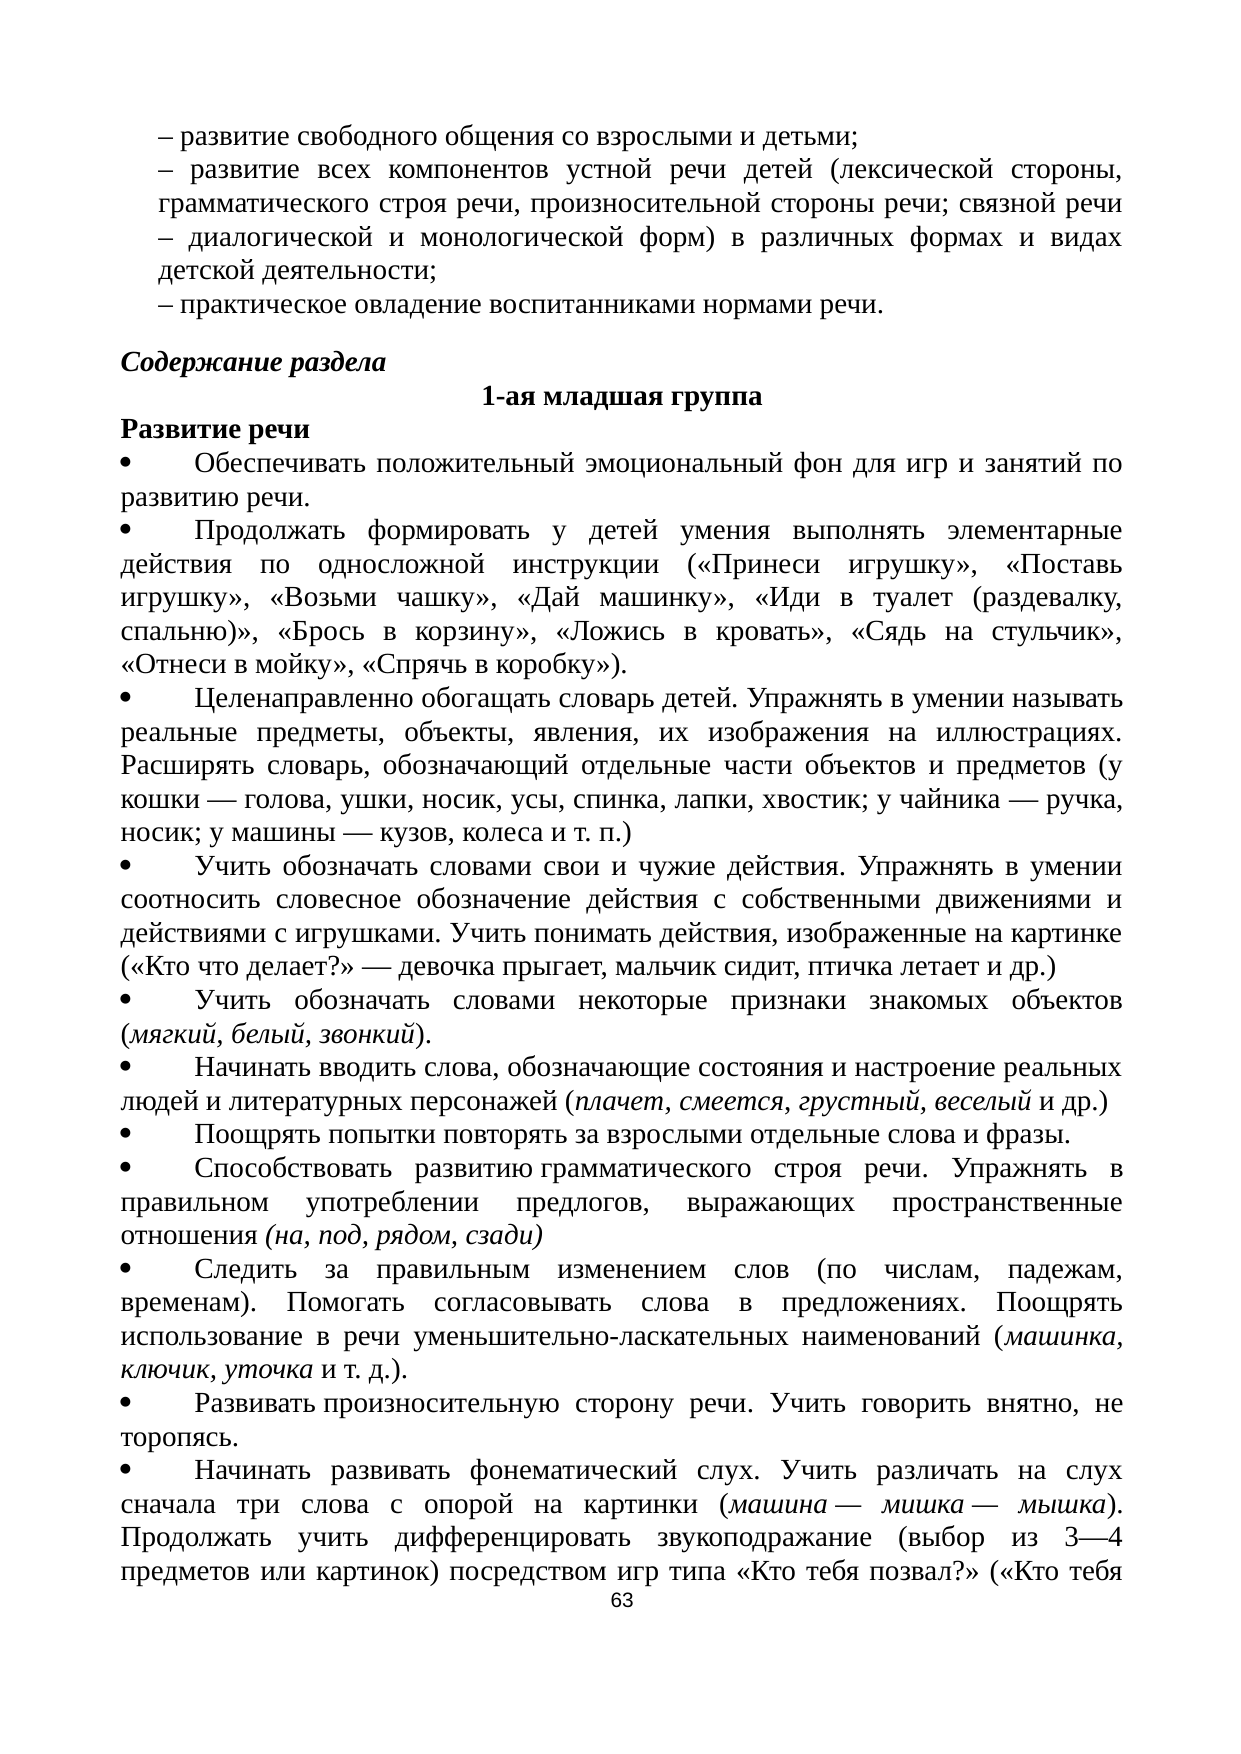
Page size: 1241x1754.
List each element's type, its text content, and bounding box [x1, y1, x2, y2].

text – развитие свободного общения со взрослыми и детьми; [158, 118, 1123, 152]
text 1-ая младшая группа [120, 378, 1123, 411]
list Способствовать развитию грамматического строя речи. Упражнять в правильном употреблении предлогов, выражающих пространственные отношения (на, под, рядом, сзади) [120, 1150, 1123, 1251]
list Целенаправленно обогащать словарь детей. Упражнять в умении называть реальные предметы, объекты, явления, их изображения на иллюстрациях. Расширять словарь, обозначающий отдельные части объектов и предметов (у кошки — голова, ушки, носик, усы, спинка, лапки, хвостик; у чайника — ручка, носик; у машины — кузов, колеса и т. п.) [120, 680, 1123, 848]
text – развитие всех компонентов устной речи детей (лексической стороны, грамматического строя речи, произносительной стороны речи; связной речи – диалогической и монологической форм) в различных формах и видах детской деятельности; [158, 152, 1123, 286]
list Начинать вводить слова, обозначающие состояния и настроение реальных людей и литературных персонажей (плачет, смеется, грустный, веселый и др.) [120, 1049, 1123, 1116]
list Обеспечивать положительный эмоциональный фон для игр и занятий по развитию речи. [120, 445, 1123, 512]
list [120, 1452, 1123, 1587]
text – практическое овладение воспитанниками нормами речи. [158, 286, 1123, 319]
list Учить обозначать словами некоторые признаки знакомых объектов (мягкий, белый, звонкий). [120, 982, 1123, 1049]
text Развитие речи [120, 411, 1123, 445]
list Развивать произносительную сторону речи. Учить говорить внятно, не торопясь. [120, 1385, 1123, 1452]
list Учить обозначать словами свои и чужие действия. Упражнять в умении соотносить словесное обозначение действия с собственными движениями и действиями с игрушками. Учить понимать действия, изображенные на картинке («Кто что делает?» — девочка прыгает, мальчик сидит, птичка летает и др.) [120, 848, 1123, 982]
list Продолжать формировать у детей умения выполнять элементарные действия по односложной инструкции («Принеси игрушку», «Поставь игрушку», «Возьми чашку», «Дай машинку», «Иди в туалет (раздевалку, спальню)», «Брось в корзину», «Ложись в кровать», «Сядь на стульчик», «Отнеси в мойку», «Спрячь в коробку»). [120, 512, 1123, 680]
text Содержание раздела [120, 344, 1124, 378]
list Следить за правильным изменением слов (по числам, падежам, временам). Помогать согласовывать слова в предложениях. Поощрять использование в речи уменьшительно-ласкательных наименований (машинка, ключик, уточка и т. д.). [120, 1251, 1123, 1385]
list Поощрять попытки повторять за взрослыми отдельные слова и фразы. [120, 1116, 1123, 1150]
